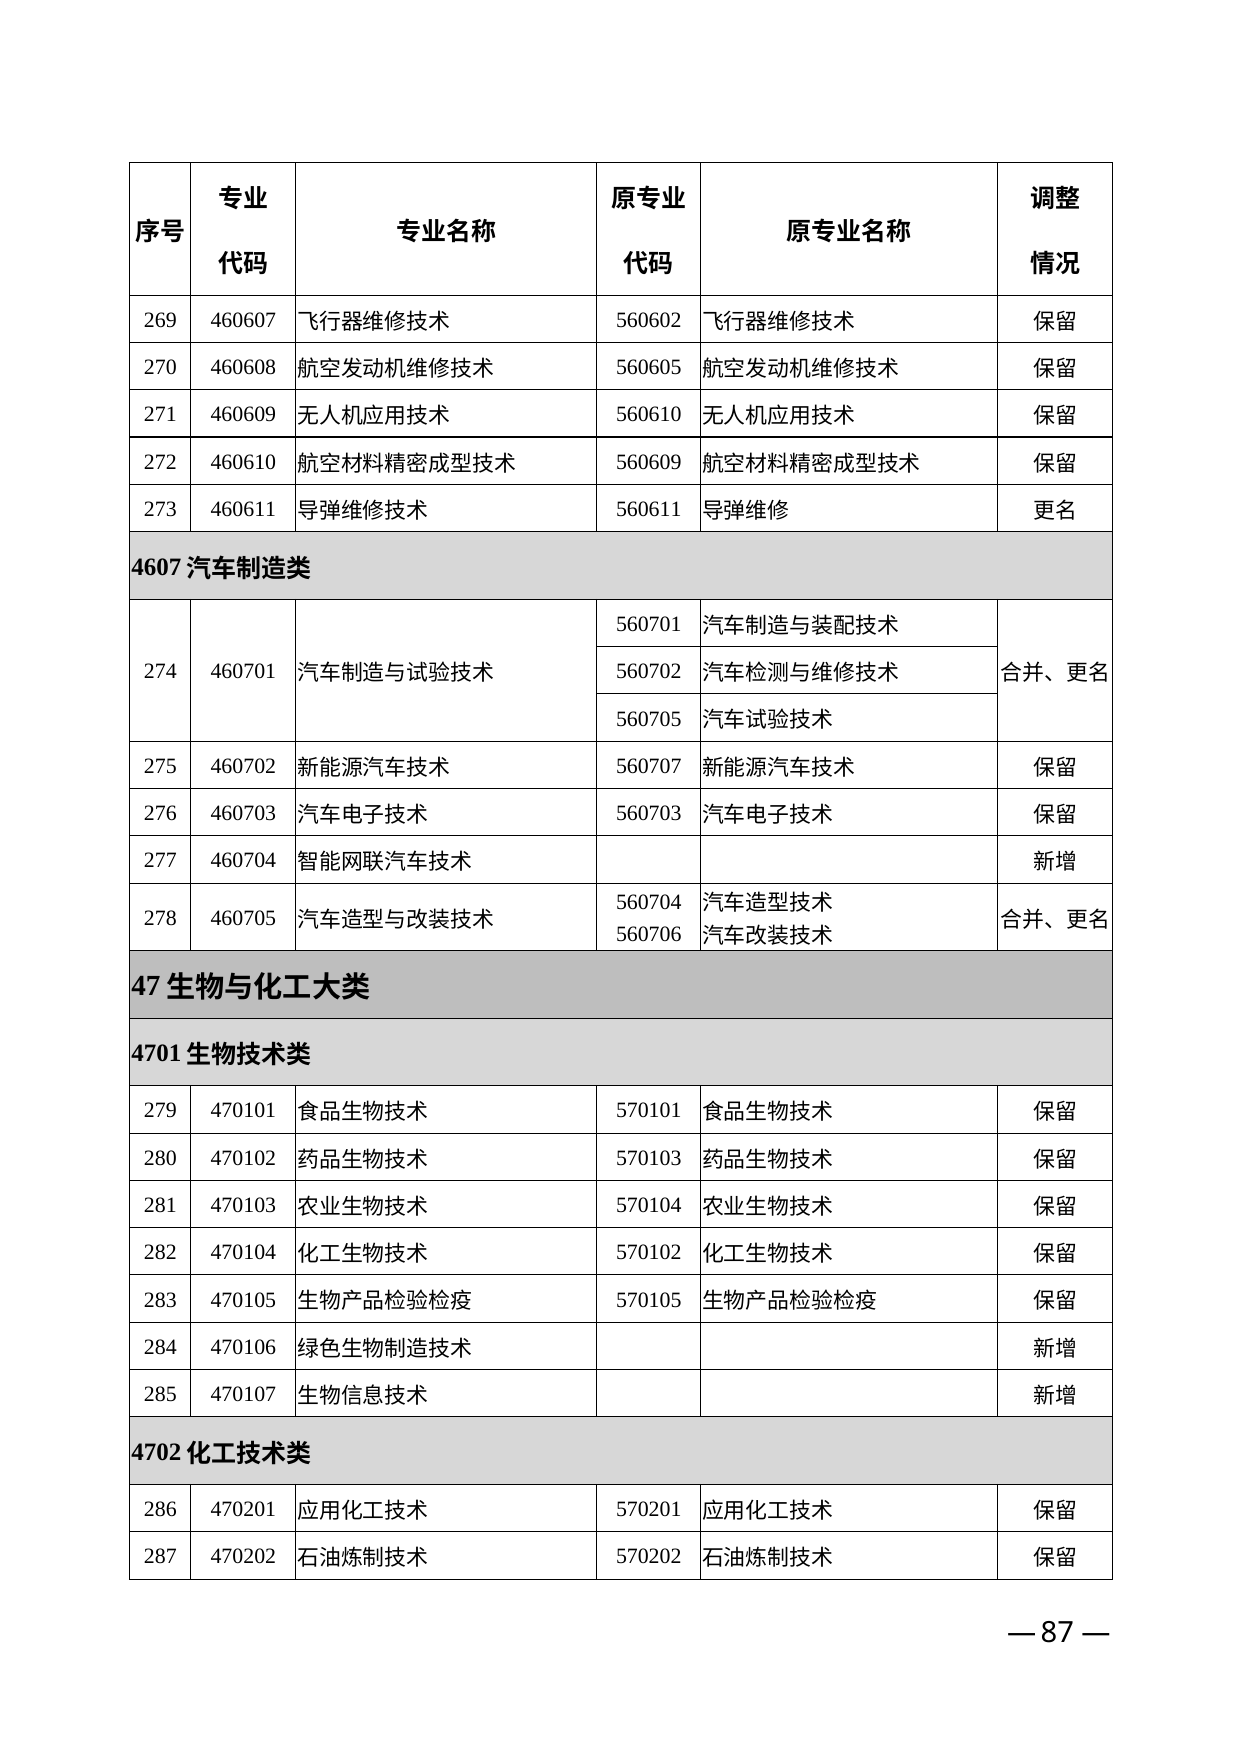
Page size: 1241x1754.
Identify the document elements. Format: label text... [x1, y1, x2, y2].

table_cell 560611 [597, 485, 700, 531]
table_cell 保留 [998, 390, 1112, 436]
table_cell 272 [130, 438, 190, 484]
table_cell 合并、更名 [998, 600, 1112, 741]
table_cell 284 [130, 1323, 190, 1369]
table_cell 560702 [597, 647, 700, 693]
table_cell 281 [130, 1181, 190, 1227]
table_cell 460702 [191, 742, 295, 788]
table_cell 保留 [998, 296, 1112, 342]
table_cell 560703 [597, 789, 700, 835]
table_cell 273 [130, 485, 190, 531]
table_cell 药品生物技术 [296, 1134, 596, 1180]
table_cell 560707 [597, 742, 700, 788]
table_header 调整 情况 [998, 163, 1112, 294]
table_cell 绿色生物制造技术 [296, 1323, 596, 1369]
table_cell 飞行器维修技术 [701, 296, 997, 342]
table_cell 石油炼制技术 [296, 1532, 596, 1578]
table_cell 保留 [998, 1485, 1112, 1531]
table_cell 汽车制造与装配技术 [701, 600, 997, 646]
table_cell 食品生物技术 [701, 1086, 997, 1132]
table_cell 合并、更名 [998, 884, 1112, 950]
table_cell 保留 [998, 1086, 1112, 1132]
table_cell 农业生物技术 [701, 1181, 997, 1227]
table_cell [701, 1370, 997, 1416]
table_cell 560610 [597, 390, 700, 436]
table_cell 4702化工技术类 [130, 1417, 1112, 1484]
table_cell 保留 [998, 1532, 1112, 1578]
table_cell 汽车造型与改装技术 [296, 884, 596, 950]
table_cell 保留 [998, 1181, 1112, 1227]
table_cell 石油炼制技术 [701, 1532, 997, 1578]
table_cell 274 [130, 600, 190, 741]
table_cell 47生物与化工大类 [130, 951, 1112, 1018]
table_header 专业 代码 [191, 163, 295, 294]
table_cell 286 [130, 1485, 190, 1531]
table_cell 570103 [597, 1134, 700, 1180]
table_cell 保留 [998, 789, 1112, 835]
table_cell 生物产品检验检疫 [701, 1275, 997, 1322]
table_cell 280 [130, 1134, 190, 1180]
table_cell 飞行器维修技术 [296, 296, 596, 342]
table_cell [701, 1323, 997, 1369]
table_cell 560605 [597, 343, 700, 389]
table_header 序号 [130, 163, 190, 294]
table_cell 化工生物技术 [296, 1228, 596, 1274]
table_cell 570105 [597, 1275, 700, 1322]
table_cell 285 [130, 1370, 190, 1416]
table_cell 460610 [191, 438, 295, 484]
table_cell 278 [130, 884, 190, 950]
table_cell 460607 [191, 296, 295, 342]
table_cell 560602 [597, 296, 700, 342]
table_cell 化工生物技术 [701, 1228, 997, 1274]
table_cell 570102 [597, 1228, 700, 1274]
table_cell 270 [130, 343, 190, 389]
table_cell 应用化工技术 [296, 1485, 596, 1531]
table_cell 汽车造型技术 汽车改装技术 [701, 884, 997, 950]
table_cell 279 [130, 1086, 190, 1132]
table_cell 智能网联汽车技术 [296, 836, 596, 882]
table_cell 保留 [998, 343, 1112, 389]
table_cell 保留 [998, 742, 1112, 788]
table_cell 4701生物技术类 [130, 1019, 1112, 1085]
table_cell 汽车电子技术 [296, 789, 596, 835]
table_cell 药品生物技术 [701, 1134, 997, 1180]
table_cell 保留 [998, 1228, 1112, 1274]
table_cell 无人机应用技术 [701, 390, 997, 436]
table_cell 560701 [597, 600, 700, 646]
table_cell 新能源汽车技术 [296, 742, 596, 788]
table_cell 无人机应用技术 [296, 390, 596, 436]
table_cell 汽车试验技术 [701, 694, 997, 741]
table_cell 283 [130, 1275, 190, 1322]
table_cell 航空材料精密成型技术 [701, 438, 997, 484]
table_cell 560704 560706 [597, 884, 700, 950]
table_cell 更名 [998, 485, 1112, 531]
table_cell 农业生物技术 [296, 1181, 596, 1227]
table_cell [597, 1370, 700, 1416]
table_cell 276 [130, 789, 190, 835]
table_cell 航空发动机维修技术 [296, 343, 596, 389]
table_cell 560609 [597, 438, 700, 484]
table_cell 460705 [191, 884, 295, 950]
table_cell 470202 [191, 1532, 295, 1578]
table_cell 导弹维修 [701, 485, 997, 531]
table_cell [701, 836, 997, 882]
table_cell 新能源汽车技术 [701, 742, 997, 788]
table_cell 560705 [597, 694, 700, 741]
table_cell 282 [130, 1228, 190, 1274]
table_cell 470201 [191, 1485, 295, 1531]
table_cell 275 [130, 742, 190, 788]
table_cell 应用化工技术 [701, 1485, 997, 1531]
table_cell 470105 [191, 1275, 295, 1322]
table_cell 新增 [998, 1323, 1112, 1369]
table_cell 4607汽车制造类 [130, 532, 1112, 599]
table_cell 航空材料精密成型技术 [296, 438, 596, 484]
table_cell 460703 [191, 789, 295, 835]
table_cell 460701 [191, 600, 295, 741]
table_cell 570104 [597, 1181, 700, 1227]
table_cell 航空发动机维修技术 [701, 343, 997, 389]
table_cell 保留 [998, 1134, 1112, 1180]
table_cell 460608 [191, 343, 295, 389]
table_cell 470104 [191, 1228, 295, 1274]
table_cell 生物产品检验检疫 [296, 1275, 596, 1322]
table_cell 新增 [998, 836, 1112, 882]
table_cell [597, 1323, 700, 1369]
table_cell 470102 [191, 1134, 295, 1180]
table_cell 食品生物技术 [296, 1086, 596, 1132]
table_cell 汽车检测与维修技术 [701, 647, 997, 693]
table_cell 460611 [191, 485, 295, 531]
table_cell 470106 [191, 1323, 295, 1369]
table_cell 保留 [998, 1275, 1112, 1322]
table_cell 271 [130, 390, 190, 436]
table_cell 570202 [597, 1532, 700, 1578]
table_cell 460609 [191, 390, 295, 436]
table_header 原专业名称 [701, 163, 997, 294]
table_cell 470101 [191, 1086, 295, 1132]
table_cell 汽车电子技术 [701, 789, 997, 835]
table_cell 570101 [597, 1086, 700, 1132]
table_cell 新增 [998, 1370, 1112, 1416]
table_cell [597, 836, 700, 882]
table_cell 汽车制造与试验技术 [296, 600, 596, 741]
table_header 专业名称 [296, 163, 596, 294]
table_cell 生物信息技术 [296, 1370, 596, 1416]
table_cell 460704 [191, 836, 295, 882]
table_cell 269 [130, 296, 190, 342]
table_cell 470107 [191, 1370, 295, 1416]
table_cell 287 [130, 1532, 190, 1578]
table_cell 470103 [191, 1181, 295, 1227]
table_cell 277 [130, 836, 190, 882]
table_cell 570201 [597, 1485, 700, 1531]
table_cell 保留 [998, 438, 1112, 484]
table_header 原专业 代码 [597, 163, 700, 294]
table_cell 导弹维修技术 [296, 485, 596, 531]
